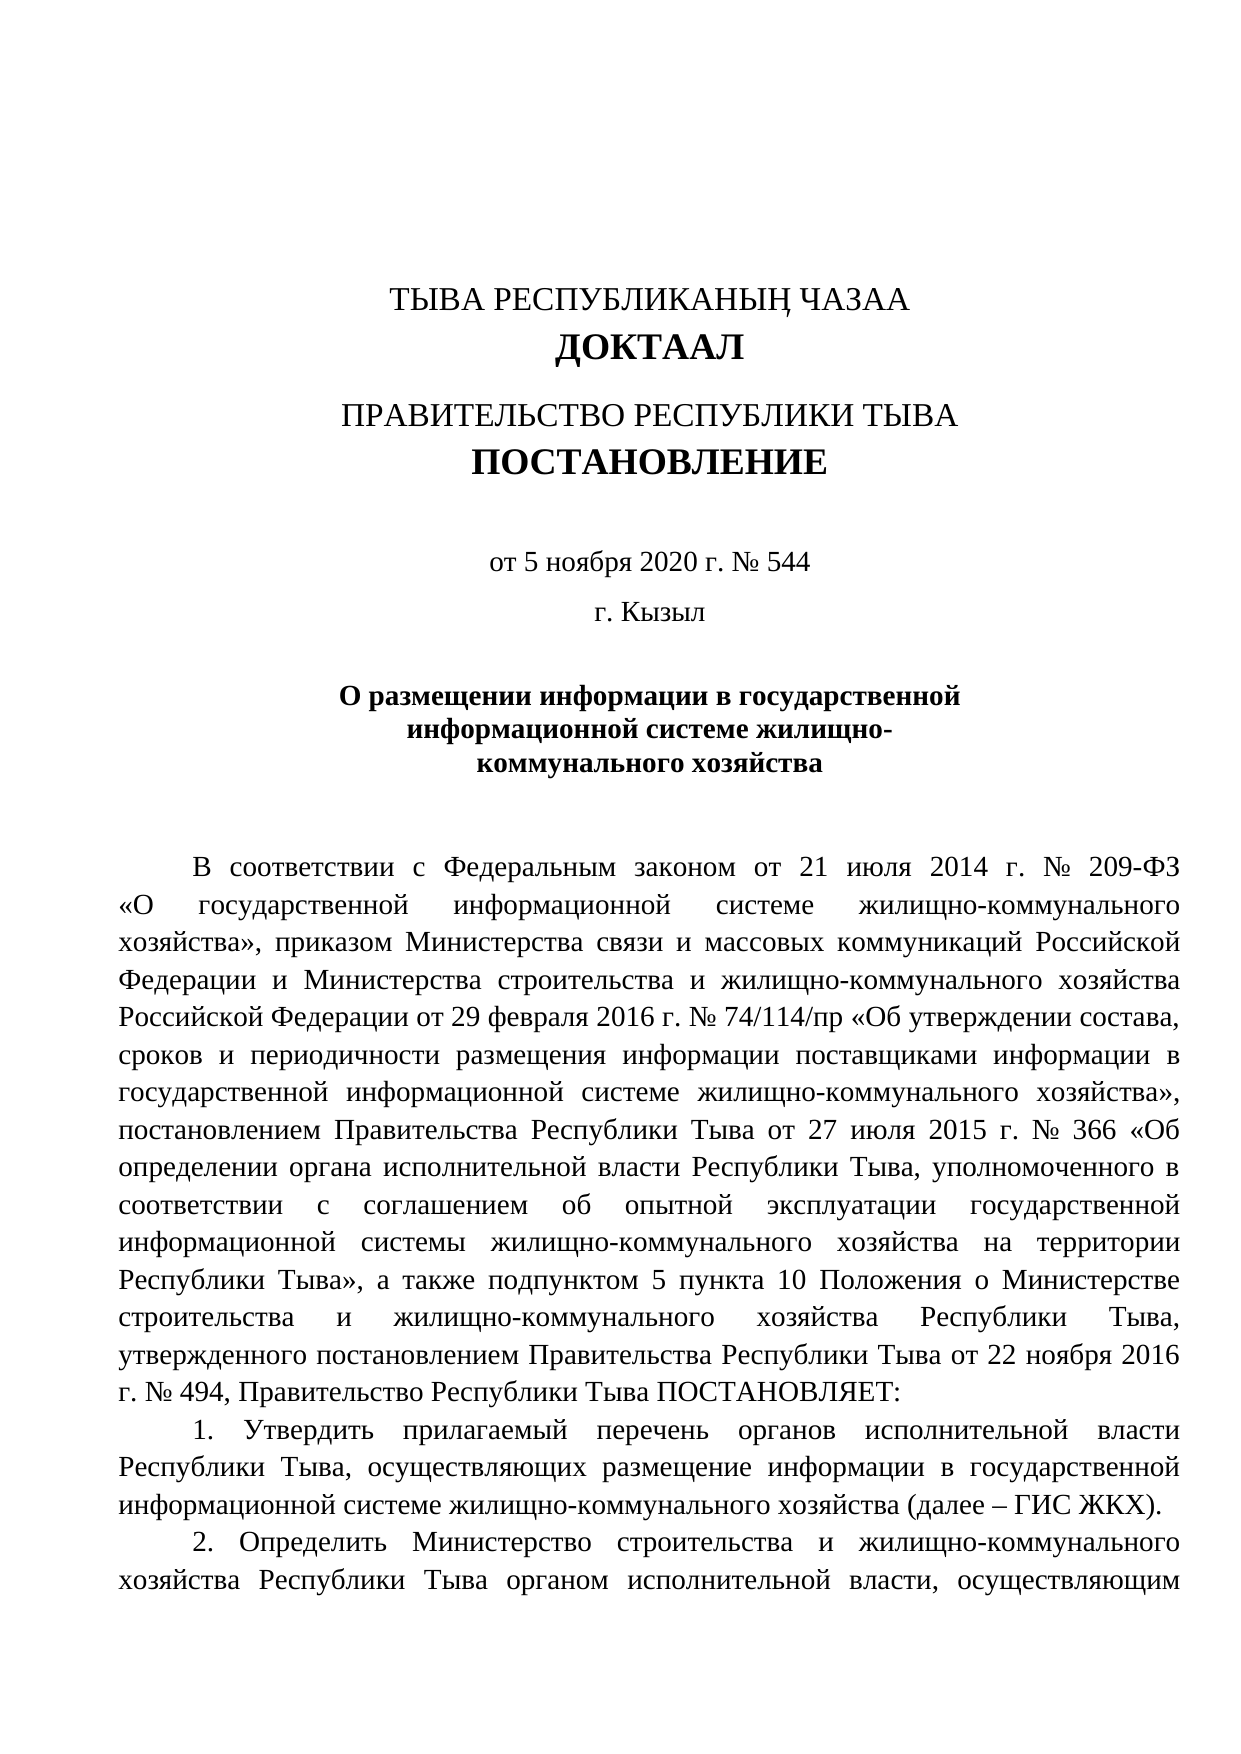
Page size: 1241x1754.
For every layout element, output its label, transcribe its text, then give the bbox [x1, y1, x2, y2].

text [118, 1521, 1181, 1596]
text 1. Утвердить прилагаемый перечень органов исполнительной власти Республики Тыва, осуществляющих размещение информации в государственной информационной системе жилищно-коммунального хозяйства (далее – ГИС ЖКХ). [118, 1408, 1181, 1521]
text г. Кызыл [118, 594, 1181, 627]
text коммунального хозяйства [118, 745, 1181, 778]
text информационной системе жилищно- [118, 711, 1181, 745]
text ПРАВИТЕЛЬСТВО РЕСПУБЛИКИ ТЫВА ПОСТАНОВЛЕНИЕ [118, 395, 1181, 483]
text от 5 ноября 2020 г. № 544 [118, 544, 1181, 577]
text ТЫВА РЕСПУБЛИКАНЫӉ ЧАЗАА ДОКТААЛ [118, 280, 1181, 368]
text О размещении информации в государственной [118, 678, 1181, 711]
text В соответствии с Федеральным законом от 21 июля 2014 г. № 209-ФЗ «О государственной информационной системе жилищно-коммунального хозяйства», приказом Министерства связи и массовых коммуникаций Российской Федерации и Министерства строительства и жилищно-коммунального хозяйства Российской Федерации от 29 февраля 2016 г. № 74/114/пр «Об утверждении состава, сроков и периодичности размещения информации поставщиками информации в государственной информационной системе жилищно-коммунального хозяйства», постановлением Правительства Республики Тыва от 27 июля 2015 г. № 366 «Об определении органа исполнительной власти Республики Тыва, уполномоченного в соответствии с соглашением об опытной эксплуатации государственной информационной системы жилищно-коммунального хозяйства на территории Республики Тыва», а также подпунктом 5 пункта 10 Положения о Министерстве строительства и жилищно-коммунального хозяйства Республики Тыва, утвержденного постановлением Правительства Республики Тыва от 22 ноября 2016 г. № 494, Правительство Республики Тыва ПОСТАНОВЛЯЕТ: [118, 846, 1181, 1408]
